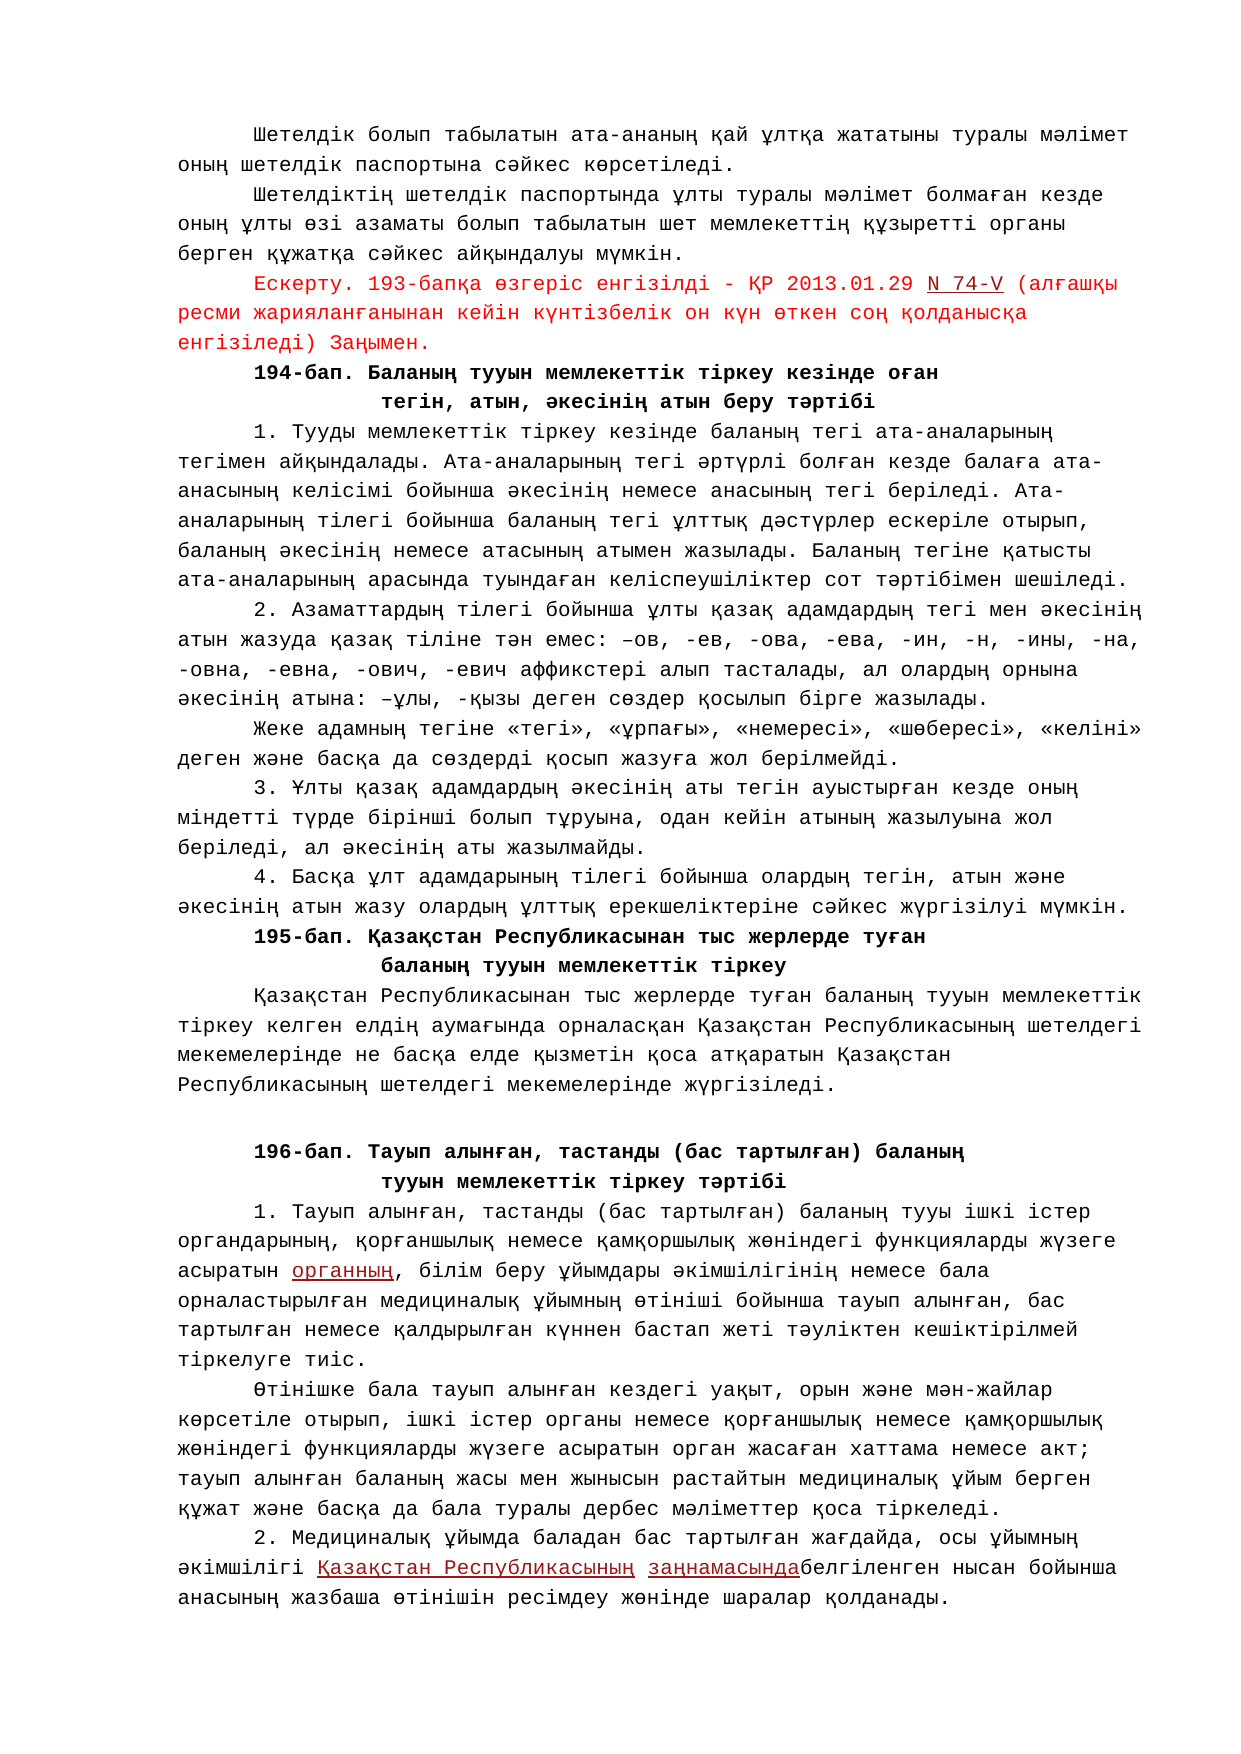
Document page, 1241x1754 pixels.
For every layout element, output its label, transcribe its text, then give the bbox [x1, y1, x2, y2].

text Қазақстан Республикасынан тыс жерлерде туған баланың тууын мемлекеттік тіркеу келген елдің аумағында орналасқан Қазақстан Республикасының шетелдегі мекемелерінде не басқа елде қызметін қоса атқаратын Қазақстан Республикасының шетелдегі мекемелерінде жүргізіледі. [177, 979, 1152, 1098]
text 1. Тууды мемлекеттік тіркеу кезінде баланың тегі ата-аналарының тегімен айқындалады. Ата-аналарының тегі әртүрлі болған кезде балаға ата-анасының келісімі бойынша әкесінің немесе анасының тегі беріледі. Ата-аналарының тілегі бойынша баланың тегі ұлттық дәстүрлер ескеріле отырып, баланың әкесінің немесе атасының атымен жазылады. Баланың тегіне қатысты ата-аналарының арасында туындаған келіспеушіліктер сот тәртібімен шешіледі. 2. Азаматтардың тілегі бойынша ұлты қазақ адамдардың тегі мен әкесінің атын жазуда қазақ тіліне тән емес: –ов, -ев, -ова, -ева, -ин, -н, -ины, -на, -овна, -евна, -ович, -евич аффикстері алып тасталады, ал олардың орнына әкесінің атына: –ұлы, -қызы деген сөздер қосылып бірге жазылады. Жеке адамның тегіне «тегі», «ұрпағы», «немересі», «шөбересі», «келіні» деген және басқа да сөздерді қосып жазуға жол берілмейді. 3. Ұлты қазақ адамдардың әкесінің аты тегін ауыстырған кезде оның міндетті түрде бірінші болып тұруына, одан кейін атының жазылуына жол беріледі, ал әкесінің аты жазылмайды. 4. Басқа ұлт адамдарының тілегі бойынша олардың тегін, атын және әкесінің атын жазу олардың ұлттық ерекшеліктеріне сәйкес жүргізілуі мүмкін. [177, 415, 1152, 920]
text 195-бап. Қазақстан Республикасынан тыс жерлерде туған баланың тууын мемлекеттік тіркеу [177, 920, 1152, 979]
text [177, 1195, 1152, 1610]
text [177, 118, 1152, 356]
text 194-бап. Баланың тууын мемлекеттік тіркеу кезінде оған тегін, атын, әкесінің атын беру тәртібі [177, 356, 1152, 415]
text 196-бап. Тауып алынған, тастанды (бас тартылған) баланың тууын мемлекеттік тіркеу тәртібі [177, 1135, 1152, 1195]
